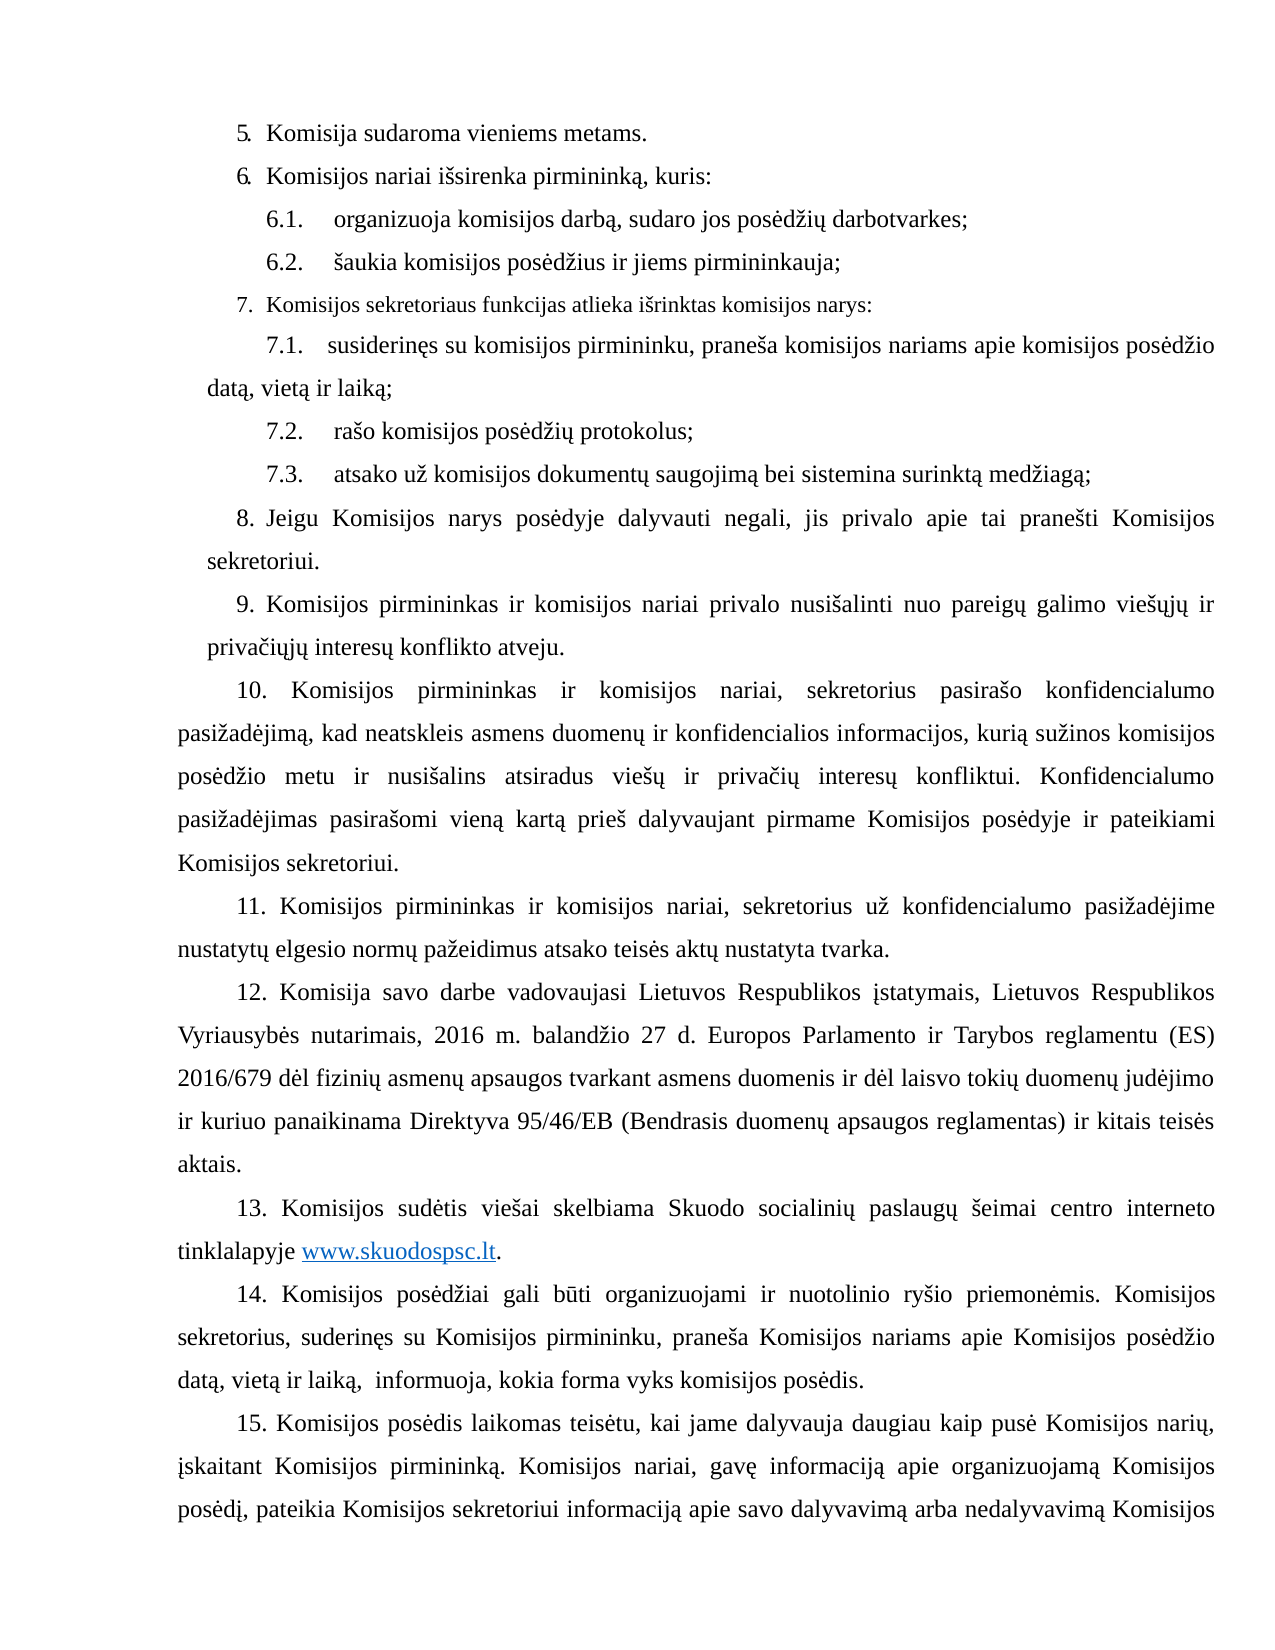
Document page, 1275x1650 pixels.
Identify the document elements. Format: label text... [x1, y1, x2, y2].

text 14. Komisijos posėdžiai gali būti organizuojami ir nuotolinio ryšio priemonėmis. Komisijos sekretorius, suderinęs su Komisijos pirmininku, praneša Komisijos nariams apie Komisijos posėdžio datą, vietą ir laiką, informuoja, kokia forma vyks komisijos posėdis. [177, 1279, 1216, 1394]
text 13. Komisijos sudėtis viešai skelbiama Skuodo socialinių paslaugų šeimai centro interneto tinklalapyje www.skuodospsc.lt. [177, 1193, 1216, 1264]
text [177, 1408, 1216, 1523]
list Jeigu Komisijos narys posėdyje dalyvauti negali, jis privalo apie tai pranešti Komisijos sekretoriui. [207, 503, 1216, 574]
list organizuoja komisijos darbą, sudaro jos posėdžių darbotvarkes; [192, 204, 1204, 233]
list Komisijos nariai išsirenka pirmininką, kuris: [177, 161, 1204, 190]
list rašo komisijos posėdžių protokolus; [207, 416, 1216, 445]
list Komisijos sekretoriaus funkcijas atlieka išrinktas komisijos narys: [236, 291, 1216, 317]
list Komisija sudaroma vieniems metams. [177, 118, 1204, 147]
list Komisijos pirmininkas ir komisijos nariai privalo nusišalinti nuo pareigų galimo viešųjų ir privačiųjų interesų konflikto atveju. [207, 589, 1216, 661]
text 10. Komisijos pirmininkas ir komisijos nariai, sekretorius pasirašo konfidencialumo pasižadėjimą, kad neatskleis asmens duomenų ir konfidencialios informacijos, kurią sužinos komisijos posėdžio metu ir nusišalins atsiradus viešų ir privačių interesų konfliktui. Konfidencialumo pasižadėjimas pasirašomi vieną kartą prieš dalyvaujant pirmame Komisijos posėdyje ir pateikiami Komisijos sekretoriui. [177, 675, 1216, 876]
list susiderinęs su komisijos pirmininku, praneša komisijos nariams apie komisijos posėdžio datą, vietą ir laiką; [207, 330, 1216, 402]
list šaukia komisijos posėdžius ir jiems pirmininkauja; [192, 247, 1216, 276]
text 11. Komisijos pirmininkas ir komisijos nariai, sekretorius už konfidencialumo pasižadėjime nustatytų elgesio normų pažeidimus atsako teisės aktų nustatyta tvarka. [177, 891, 1216, 963]
list atsako už komisijos dokumentų saugojimą bei sistemina surinktą medžiagą; [207, 459, 1216, 488]
text 12. Komisija savo darbe vadovaujasi Lietuvos Respublikos įstatymais, Lietuvos Respublikos Vyriausybės nutarimais, 2016 m. balandžio 27 d. Europos Parlamento ir Tarybos reglamentu (ES) 2016/679 dėl fizinių asmenų apsaugos tvarkant asmens duomenis ir dėl laisvo tokių duomenų judėjimo ir kuriuo panaikinama Direktyva 95/46/EB (Bendrasis duomenų apsaugos reglamentas) ir kitais teisės aktais. [177, 977, 1216, 1178]
